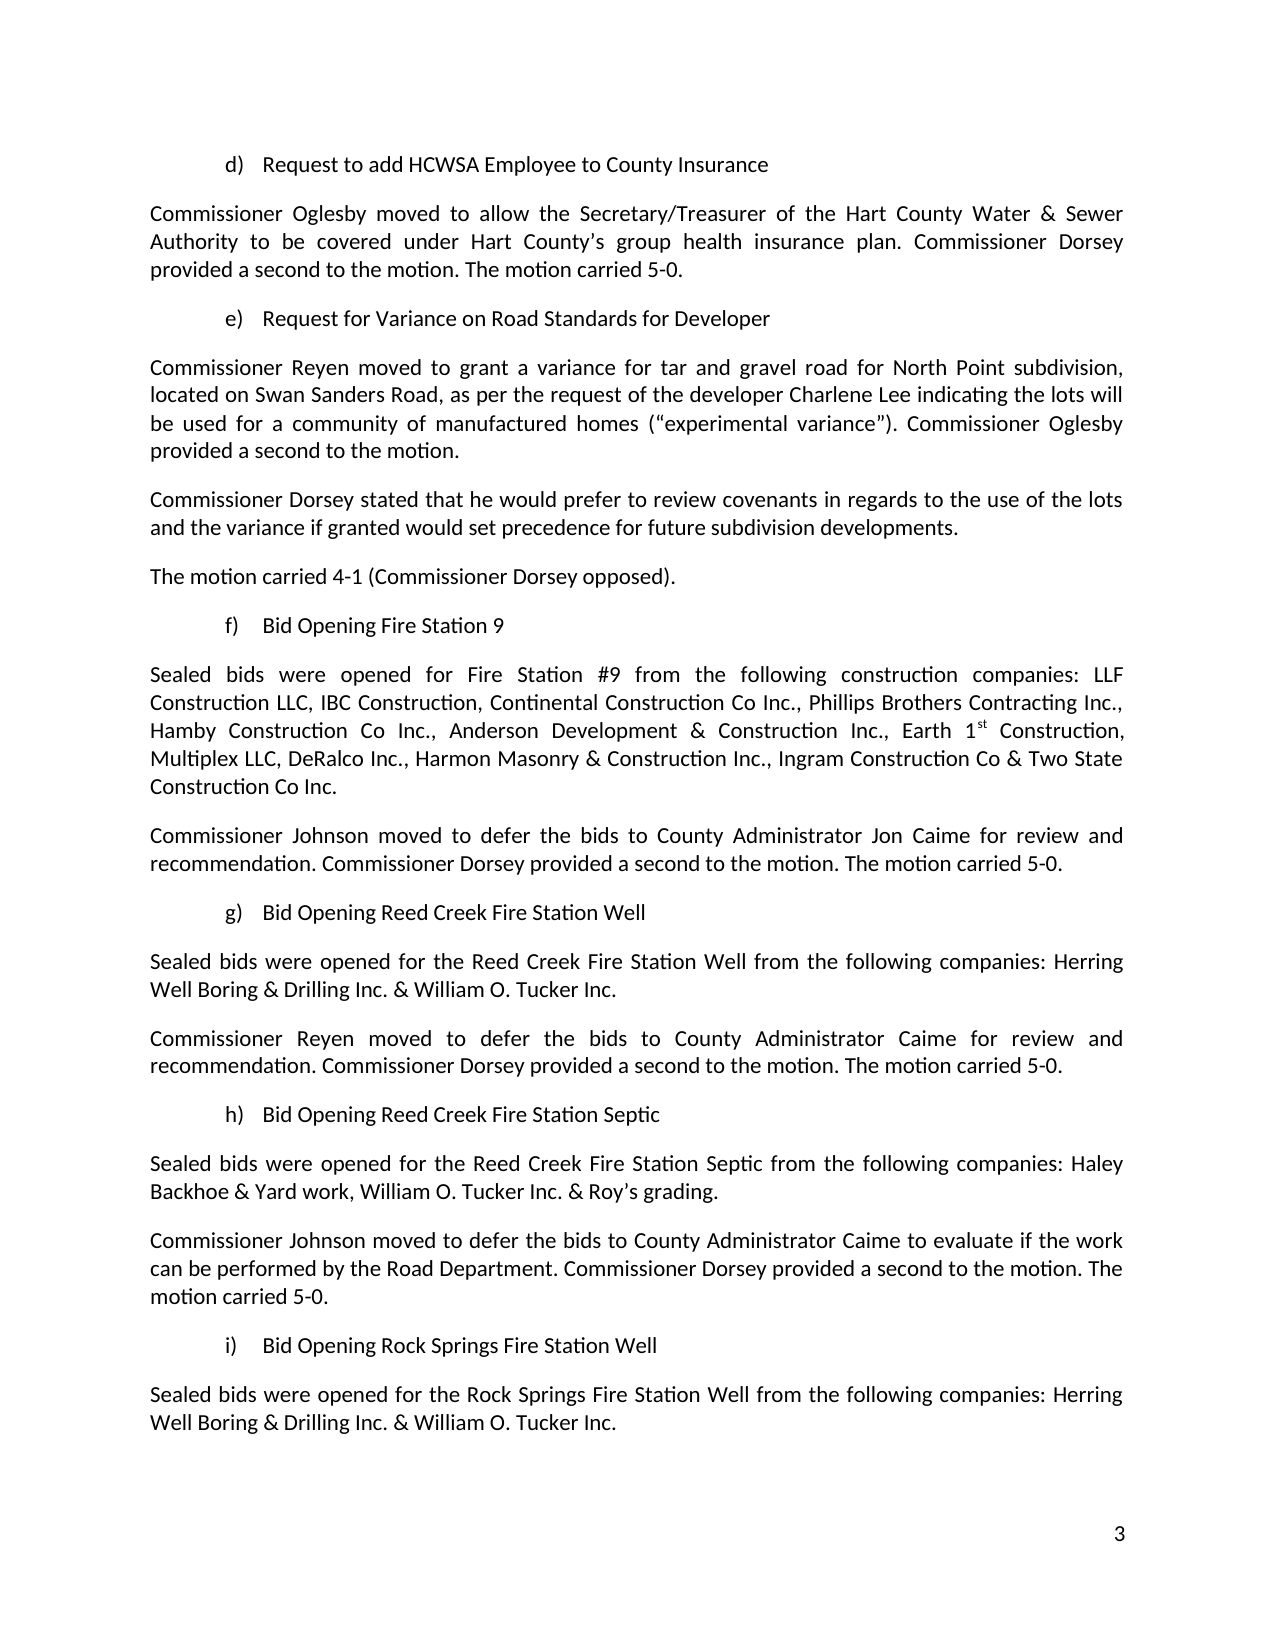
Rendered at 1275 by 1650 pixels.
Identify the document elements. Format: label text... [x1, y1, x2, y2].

text Commissioner Reyen moved to defer the bids to County Administrator Caime for review and recommendation. Commissioner Dorsey provided a second to the motion. The motion carried 5-0. [150, 1024, 1125, 1080]
text Commissioner Oglesby moved to allow the Secretary/Treasurer of the Hart County Water & Sewer Authority to be covered under Hart County’s group health insurance plan. Commissioner Dorsey provided a second to the motion. The motion carried 5-0. [150, 199, 1125, 283]
text Commissioner Johnson moved to defer the bids to County Administrator Jon Caime for review and recommendation. Commissioner Dorsey provided a second to the motion. The motion carried 5-0. [150, 821, 1125, 877]
text Sealed bids were opened for the Rock Springs Fire Station Well from the following companies: Herring Well Boring & Drilling Inc. & William O. Tucker Inc. [150, 1380, 1125, 1436]
text Commissioner Reyen moved to grant a variance for tar and gravel road for North Point subdivision, located on Swan Sanders Road, as per the request of the developer Charlene Lee indicating the lots will be used for a community of manufactured homes (“experimental variance”). Commissioner Oglesby provided a second to the motion. [150, 353, 1125, 465]
list Bid Opening Fire Station 9 [225, 611, 1125, 639]
text The motion carried 4-1 (Commissioner Dorsey opposed). [150, 562, 1125, 590]
list Bid Opening Reed Creek Fire Station Septic [225, 1101, 1125, 1128]
list Bid Opening Rock Springs Fire Station Well [225, 1331, 1125, 1359]
text Commissioner Dorsey stated that he would prefer to review covenants in regards to the use of the lots and the variance if granted would set precedence for future subdivision developments. [150, 486, 1125, 542]
text Sealed bids were opened for the Reed Creek Fire Station Septic from the following companies: Haley Backhoe & Yard work, William O. Tucker Inc. & Roy’s grading. [150, 1149, 1125, 1205]
text Sealed bids were opened for the Reed Creek Fire Station Well from the following companies: Herring Well Boring & Drilling Inc. & William O. Tucker Inc. [150, 947, 1125, 1003]
text Sealed bids were opened for Fire Station #9 from the following construction companies: LLF Construction LLC, IBC Construction, Continental Construction Co Inc., Phillips Brothers Contracting Inc., Hamby Construction Co Inc., Anderson Development & Construction Inc., Earth 1st Construction, Multiplex LLC, DeRalco Inc., Harmon Masonry & Construction Inc., Ingram Construction Co & Two State Construction Co Inc. [150, 660, 1125, 800]
list Request for Variance on Road Standards for Developer [225, 304, 1125, 332]
list Request to add HCWSA Employee to County Insurance [225, 150, 1125, 178]
list Bid Opening Reed Creek Fire Station Well [225, 898, 1125, 926]
